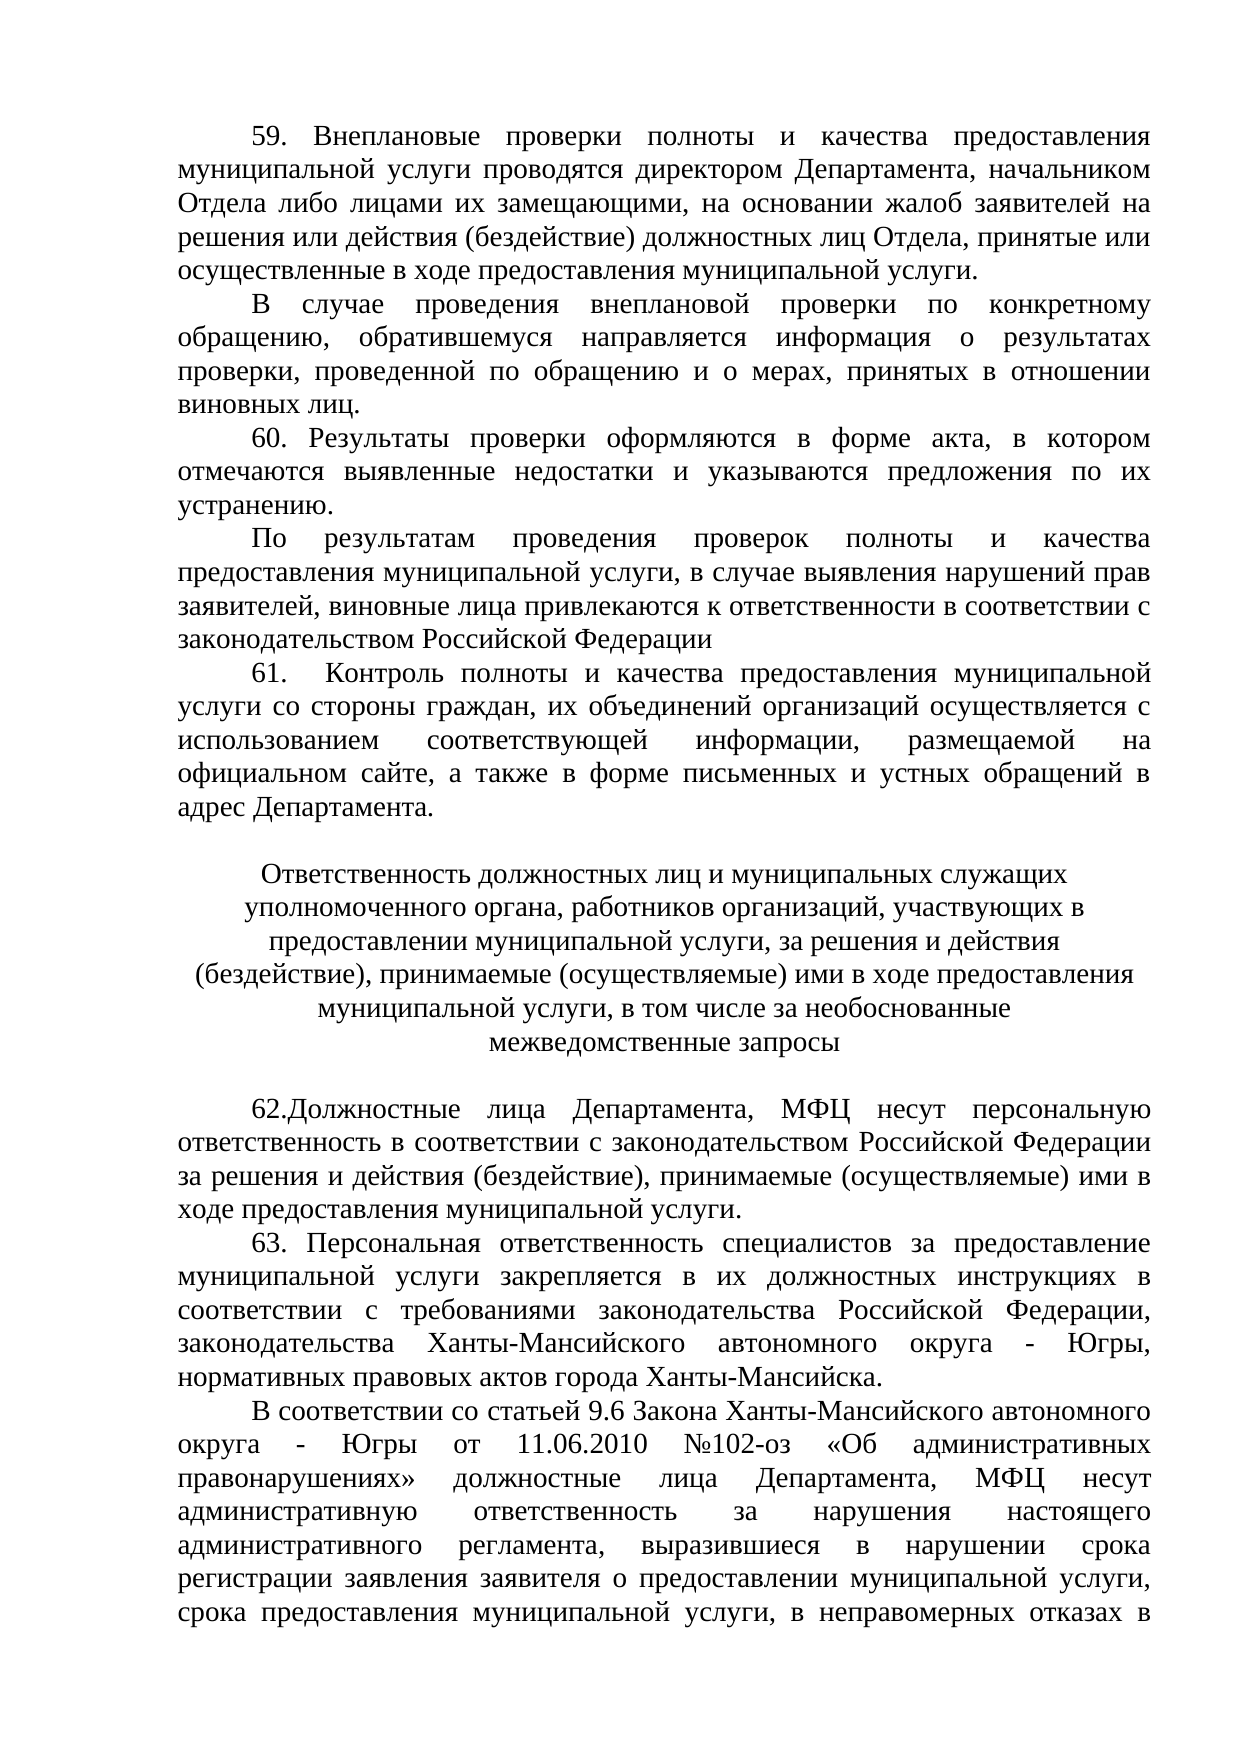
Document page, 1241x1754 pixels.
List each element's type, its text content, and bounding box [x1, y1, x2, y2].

text Ответственность должностных лиц и муниципальных служащих уполномоченного органа, работников организаций, участвующих в предоставлении муниципальной услуги, за решения и действия (бездействие), принимаемые (осуществляемые) ими в ходе предоставления муниципальной услуги, в том числе за необоснованные [177, 856, 1152, 1024]
text 59. Внеплановые проверки полноты и качества предоставления муниципальной услуги проводятся директором Департамента, начальником Отдела либо лицами их замещающими, на основании жалоб заявителей на решения или действия (бездействие) должностных лиц Отдела, принятые или осуществленные в ходе предоставления муниципальной услуги. [177, 118, 1152, 286]
text межведомственные запросы [177, 1024, 1152, 1057]
text 62.Должностные лица Департамента, МФЦ несут персональную ответственность в соответствии с законодательством Российской Федерации за решения и действия (бездействие), принимаемые (осуществляемые) ими в ходе предоставления муниципальной услуги. [177, 1091, 1152, 1225]
text 60. Результаты проверки оформляются в форме акта, в котором отмечаются выявленные недостатки и указываются предложения по их устранению. [177, 420, 1152, 521]
text В случае проведения внеплановой проверки по конкретному обращению, обратившемуся направляется информация о результатах проверки, проведенной по обращению и о мерах, принятых в отношении виновных лиц. [177, 286, 1152, 420]
list Контроль полноты и качества предоставления муниципальной услуги со стороны граждан, их объединений организаций осуществляется с использованием соответствующей информации, размещаемой на официальном сайте, а также в форме письменных и устных обращений в адрес Департамента. [177, 655, 1152, 822]
text 63. Персональная ответственность специалистов за предоставление муниципальной услуги закрепляется в их должностных инструкциях в соответствии с требованиями законодательства Российской Федерации, законодательства Ханты-Мансийского автономного округа - Югры, нормативных правовых актов города Ханты-Мансийска. [177, 1225, 1152, 1393]
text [177, 1393, 1152, 1627]
text По результатам проведения проверок полноты и качества предоставления муниципальной услуги, в случае выявления нарушений прав заявителей, виновные лица привлекаются к ответственности в соответствии с законодательством Российской Федерации [177, 521, 1152, 655]
